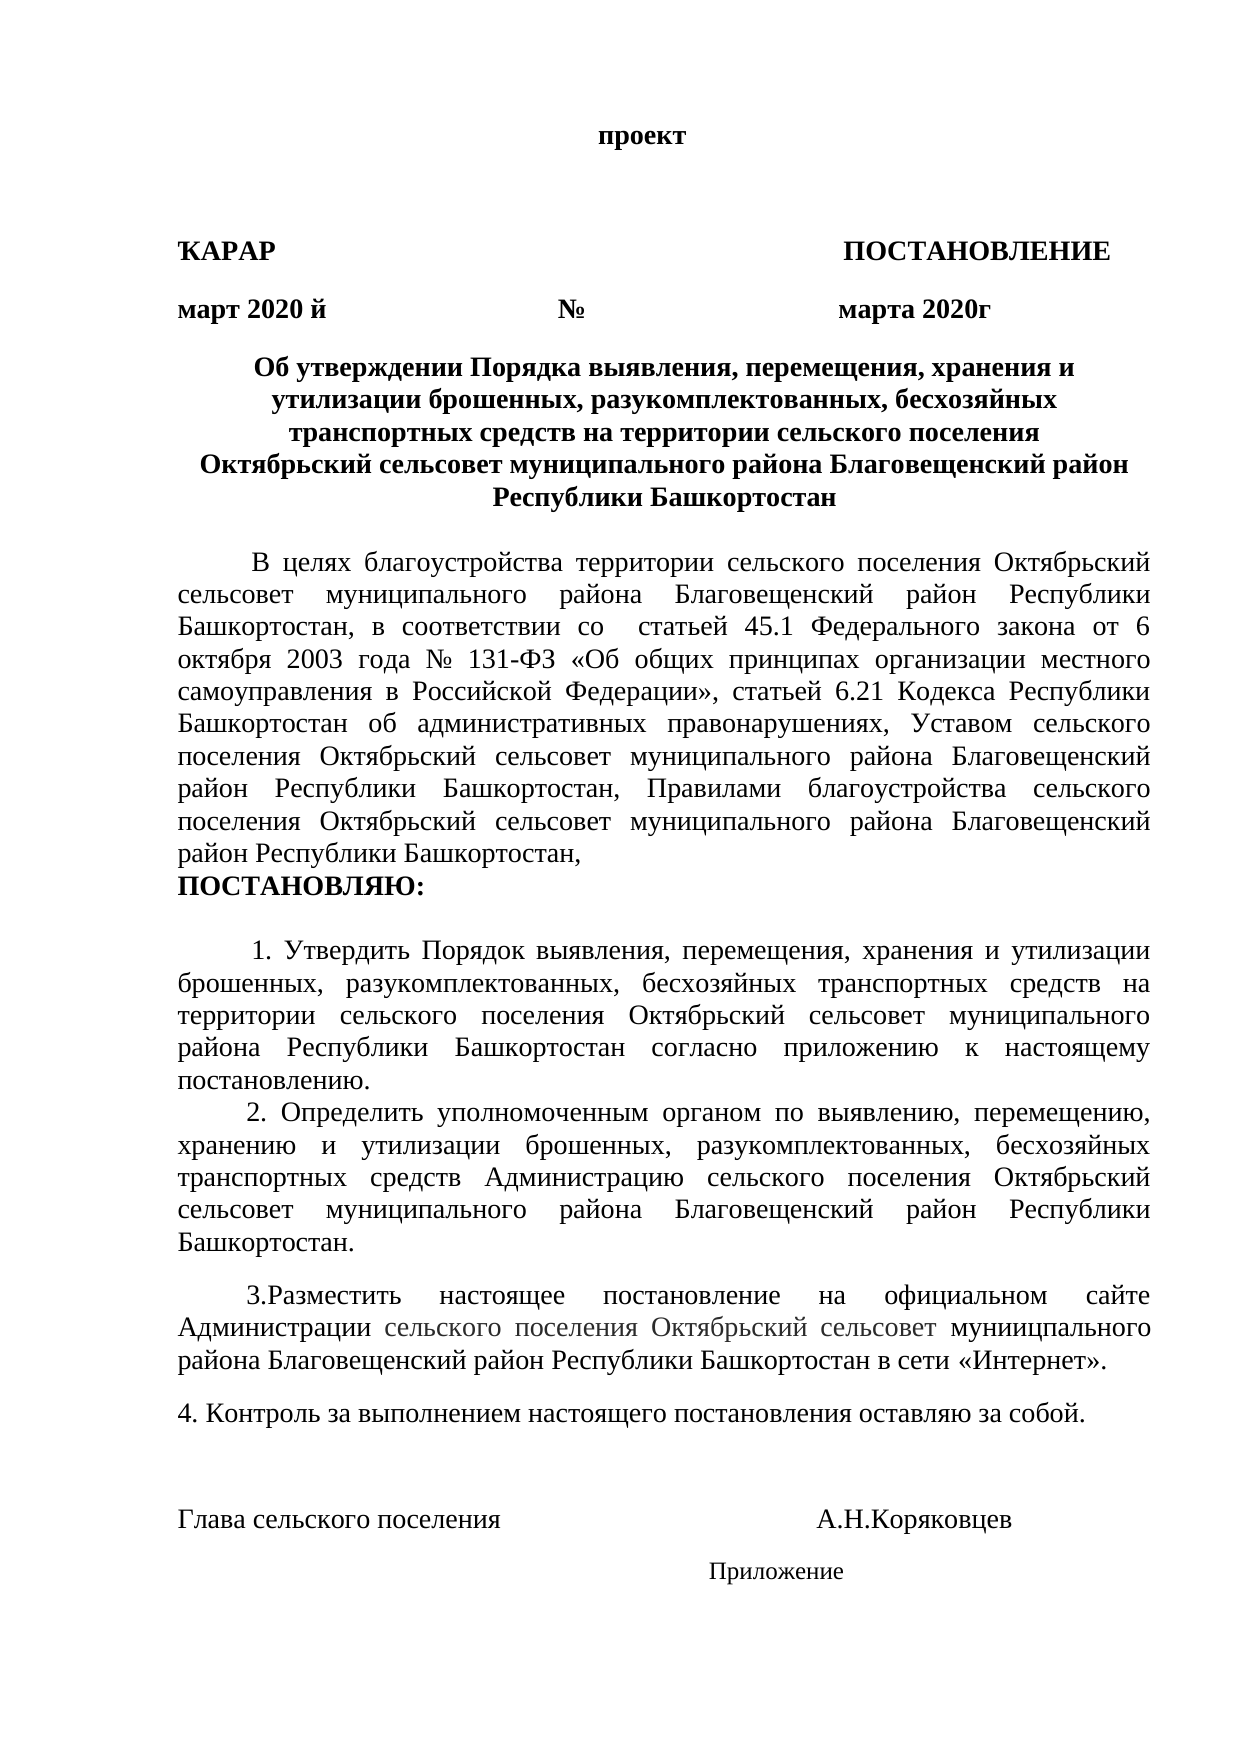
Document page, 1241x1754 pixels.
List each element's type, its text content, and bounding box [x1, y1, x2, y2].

text 2. Определить уполномоченным органом по выявлению, перемещению, хранению и утилизации брошенных, разукомплектованных, бесхозяйных транспортных средств Администрацию сельского поселения Октябрьский сельсовет муниципального района Благовещенский район Республики Башкортостан. [177, 1095, 1152, 1257]
text Приложение [709, 1556, 1152, 1584]
text Октябрьский сельсовет муниципального района Благовещенский район Республики Башкортостан [177, 447, 1152, 512]
text В целях благоустройства территории сельского поселения Октябрьский сельсовет муниципального района Благовещенский район Республики Башкортостан, в соответствии со статьей 45.1 Федерального закона от 6 октября 2003 года № 131-ФЗ «Об общих принципах организации местного самоуправления в Российской Федерации», статьей 6.21 Кодекса Республики Башкортостан об административных правонарушениях, Уставом сельского поселения Октябрьский сельсовет муниципального района Благовещенский район Республики Башкортостан, Правилами благоустройства сельского поселения Октябрьский сельсовет муниципального района Благовещенский район Республики Башкортостан, [177, 544, 1152, 868]
text проект [177, 118, 1152, 151]
text Об утверждении Порядка выявления, перемещения, хранения и утилизации брошенных, разукомплектованных, бесхозяйных транспортных средств на территории сельского поселения [177, 350, 1152, 447]
text 4. Контроль за выполнением настоящего постановления оставляю за собой. [177, 1396, 1152, 1428]
text 3.Разместить настоящее постановление на официальном сайте Администрации сельского поселения Октябрьский сельсовет муниицпального района Благовещенский район Республики Башкортостан в сети «Интернет». [177, 1278, 1152, 1375]
text ПОСТАНОВЛЯЮ: [177, 868, 1152, 901]
text ҠАРАР ПОСТАНОВЛЕНИЕ [177, 234, 1152, 267]
text Глава сельского поселения А.Н.Коряковцев [177, 1503, 1152, 1535]
text март 2020 й № марта 2020г [177, 292, 1152, 324]
text 1. Утвердить Порядок выявления, перемещения, хранения и утилизации брошенных, разукомплектованных, бесхозяйных транспортных средств на территории сельского поселения Октябрьский сельсовет муниципального района Республики Башкортостан согласно приложению к настоящему постановлению. [177, 933, 1152, 1095]
